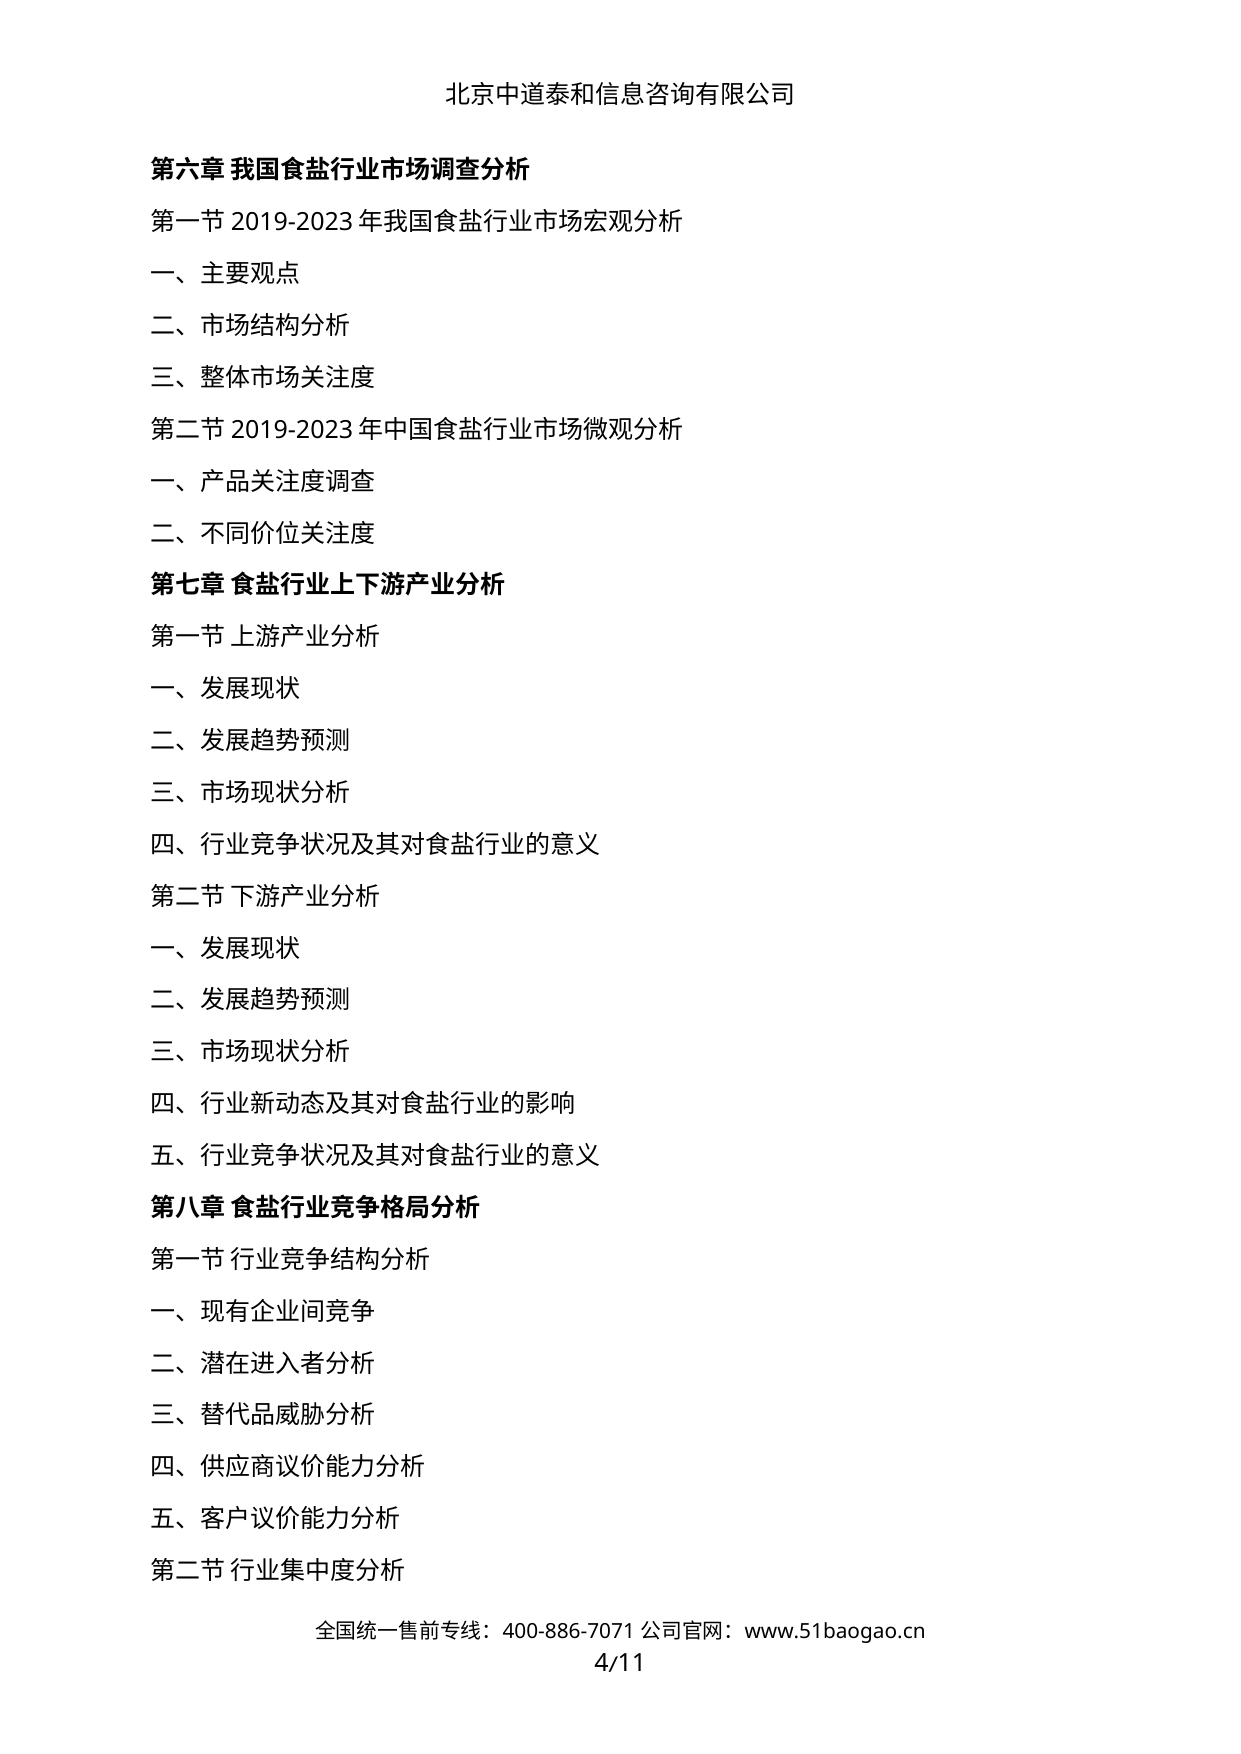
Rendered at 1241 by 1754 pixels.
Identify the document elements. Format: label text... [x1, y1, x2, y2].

text 第二节 行业集中度分析 [150, 1551, 1090, 1587]
text 四、行业新动态及其对食盐行业的影响 [150, 1084, 1090, 1120]
text 二、市场结构分析 [150, 306, 1090, 342]
text 第六章 我国食盐行业市场调查分析 [150, 150, 1090, 186]
text 第八章 食盐行业竞争格局分析 [150, 1187, 1090, 1224]
text 第七章 食盐行业上下游产业分析 [150, 565, 1090, 601]
text 五、行业竞争状况及其对食盐行业的意义 [150, 1136, 1090, 1172]
text 第一节 上游产业分析 [150, 617, 1090, 653]
text 第二节 2019-2023年中国食盐行业市场微观分析 [150, 409, 1090, 446]
text 第二节 下游产业分析 [150, 876, 1090, 912]
text 第一节 2019-2023年我国食盐行业市场宏观分析 [150, 202, 1090, 238]
text 二、发展趋势预测 [150, 721, 1090, 757]
text 二、不同价位关注度 [150, 513, 1090, 549]
text 三、市场现状分析 [150, 772, 1090, 809]
text 二、潜在进入者分析 [150, 1343, 1090, 1379]
text 二、发展趋势预测 [150, 980, 1090, 1016]
text 一、产品关注度调查 [150, 461, 1090, 497]
text 一、发展现状 [150, 669, 1090, 705]
text 一、发展现状 [150, 928, 1090, 964]
text 三、替代品威胁分析 [150, 1395, 1090, 1431]
text 三、市场现状分析 [150, 1032, 1090, 1068]
text 三、整体市场关注度 [150, 357, 1090, 394]
text 一、现有企业间竞争 [150, 1291, 1090, 1327]
text 四、行业竞争状况及其对食盐行业的意义 [150, 824, 1090, 861]
text 四、供应商议价能力分析 [150, 1447, 1090, 1483]
text 五、客户议价能力分析 [150, 1499, 1090, 1535]
text 第一节 行业竞争结构分析 [150, 1239, 1090, 1276]
text 一、主要观点 [150, 254, 1090, 290]
